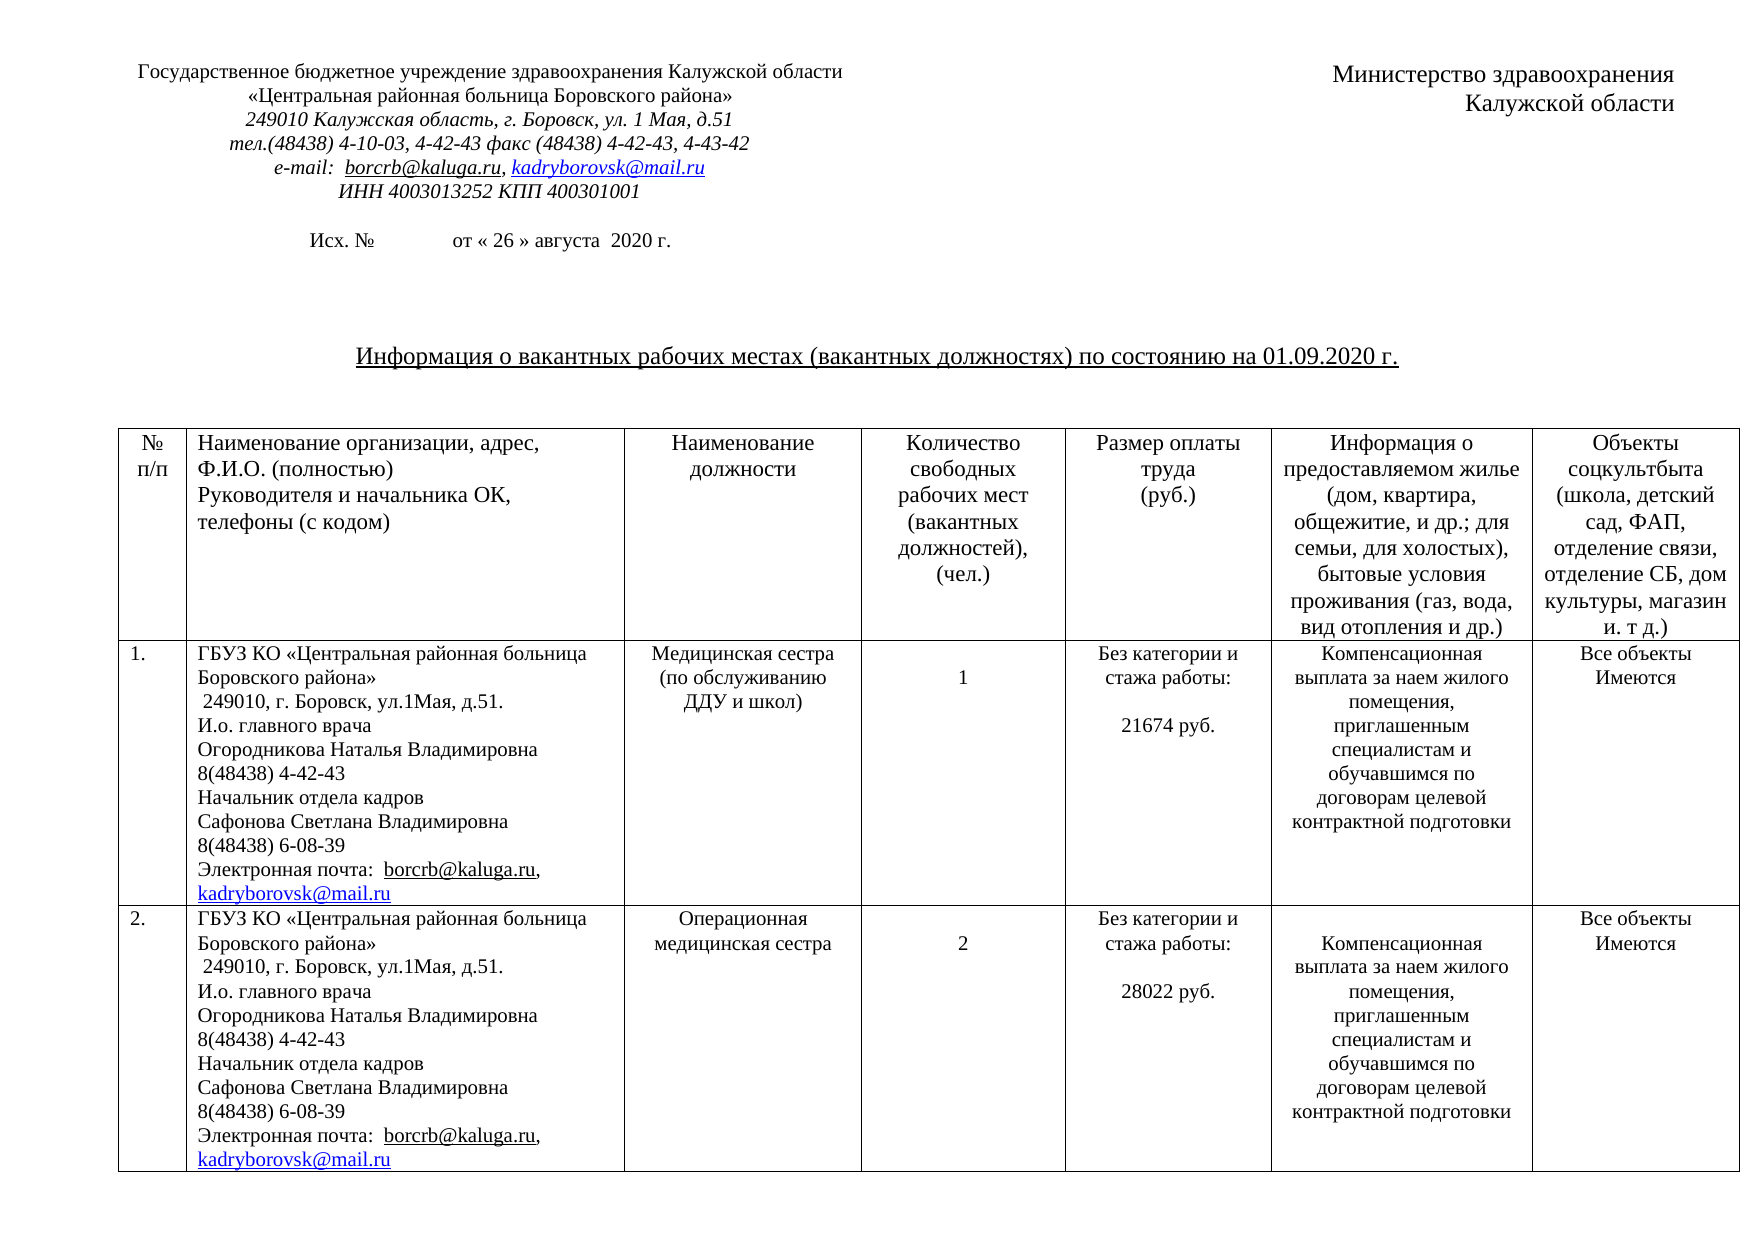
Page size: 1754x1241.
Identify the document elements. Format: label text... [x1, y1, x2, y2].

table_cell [1272, 906, 1532, 1171]
table_cell [119, 641, 186, 905]
table_header Государственное бюджетное учреждение здравоохранения Калужской области «Центральная районная больница Боровского района» 249010 Калужская область, г. Боровск, ул. 1 Мая, д.51 тел.(48438) 4-10-03, 4-42-43 факс (48438) 4-42-43, 4-43-42 e-mail: borcrb@kaluga.ru, kadryborovsk@mail.ru ИНН 4003013252 КПП 400301001 Исх. № от « 26 » августа 2020 г. [92, 59, 889, 284]
table_cell 2 [862, 906, 1065, 1171]
table_cell Без категории и стажа работы: 21674 руб. [1066, 641, 1271, 905]
table_header № п/п [119, 429, 186, 639]
table_header Наименование организации, адрес, Ф.И.О. (полностью) Руководителя и начальника ОК, телефоны (с кодом) [187, 429, 624, 639]
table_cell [187, 906, 624, 1171]
table_cell Все объекты Имеются [1533, 641, 1739, 905]
table_cell Все объекты Имеются [1533, 906, 1739, 1171]
table_header Министерство здравоохранения Калужской области [889, 59, 1686, 284]
table_header Наименование должности [625, 429, 861, 639]
table_cell [119, 906, 186, 1171]
table_cell Медицинская сестра (по обслуживанию ДДУ и школ) [625, 641, 861, 905]
table_cell Компенсационная выплата за наем жилого помещения, приглашенным специалистам и обучавшимся по договорам целевой контрактной подготовки [1272, 641, 1532, 905]
table_header Количество свободных рабочих мест (вакантных должностей), (чел.) [862, 429, 1065, 639]
table_cell 1 [862, 641, 1065, 905]
text Информация о вакантных рабочих местах (вакантных должностях) по состоянию на 01.09.2020 г. [118, 341, 1636, 370]
table_header Размер оплаты труда (руб.) [1066, 429, 1271, 639]
table_cell Операционная медицинская сестра [625, 906, 861, 1171]
table_header Объекты соцкультбыта (школа, детский сад, ФАП, отделение связи, отделение СБ, дом культуры, магазин и. т д.) [1533, 429, 1739, 639]
table_cell Без категории и стажа работы: 28022 руб. [1066, 906, 1271, 1171]
table_header Информация о предоставляемом жилье (дом, квартира, общежитие, и др.; для семьи, для холостых), бытовые условия проживания (газ, вода, вид отопления и др.) [1272, 429, 1532, 639]
